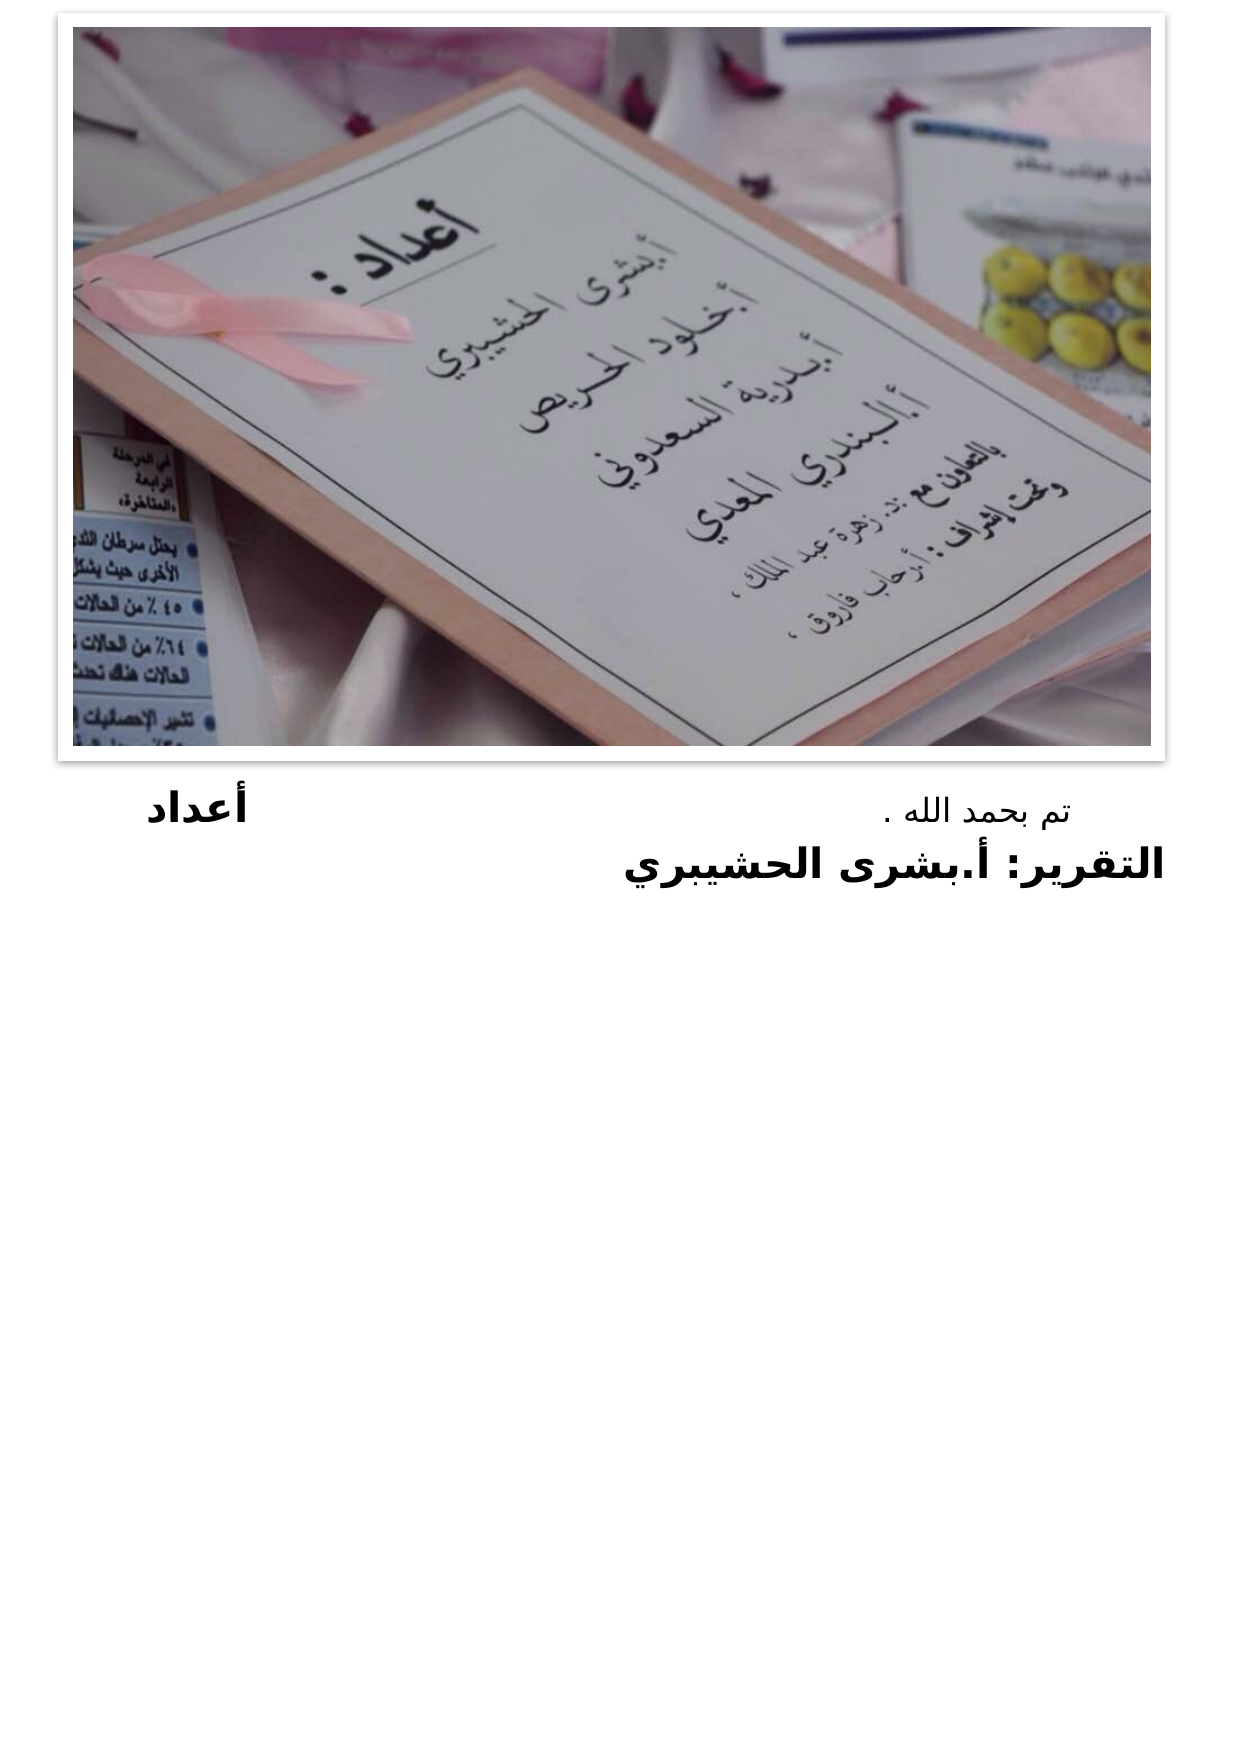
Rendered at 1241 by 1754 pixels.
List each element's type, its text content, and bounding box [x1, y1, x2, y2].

text تم بحمد الله . أعداد التقرير: أ.بشرى الحشيبري [89, 784, 1167, 888]
picture [73, 27, 1151, 746]
